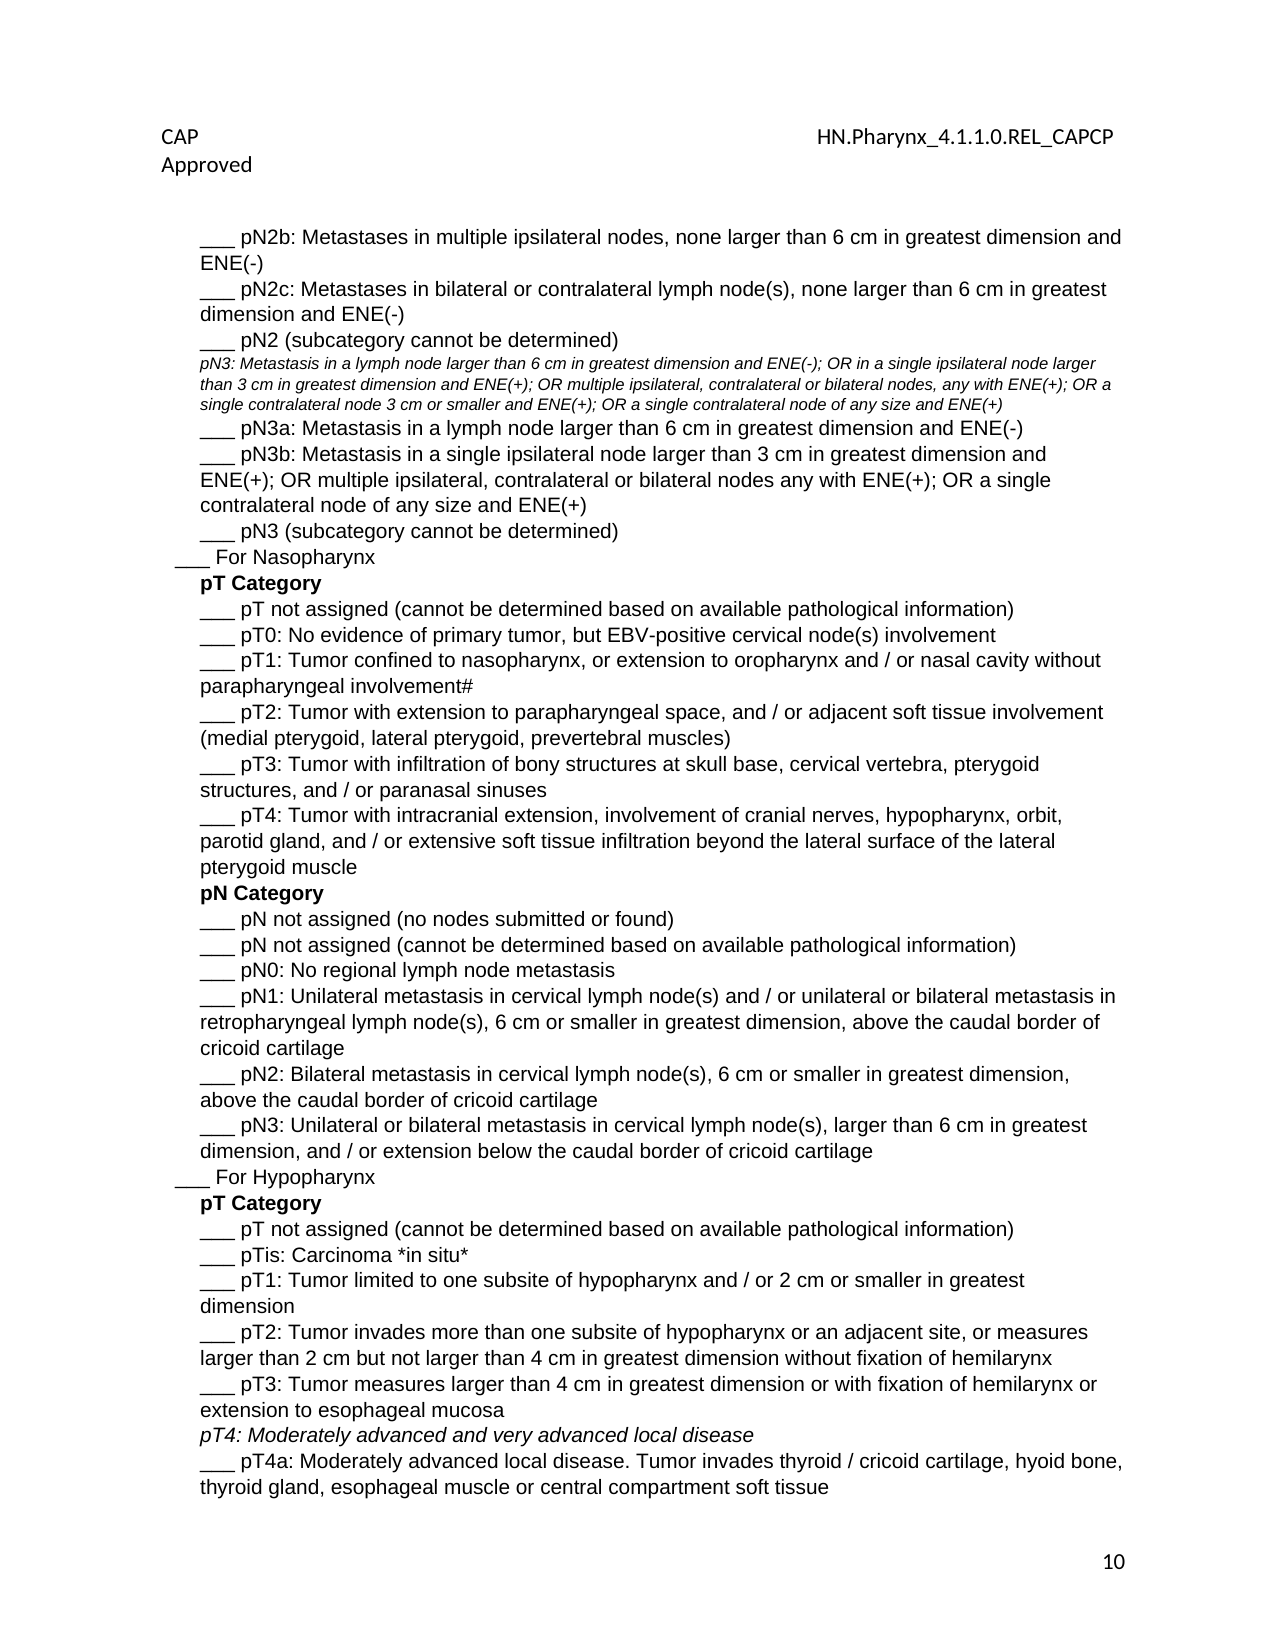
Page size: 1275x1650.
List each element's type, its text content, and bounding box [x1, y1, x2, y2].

text ___ pT4: Tumor with intracranial extension, involvement of cranial nerves, hypopharynx, orbit, parotid gland, and / or extensive soft tissue infiltration beyond the lateral surface of the lateral pterygoid muscle [200, 803, 1125, 879]
text ___ pN3a: Metastasis in a lymph node larger than 6 cm in greatest dimension and ENE(-) [150, 416, 1125, 440]
text ___ For Nasopharynx [150, 545, 1125, 569]
text ___ pN2 (subcategory cannot be determined) [150, 328, 1125, 352]
text ___ pN2c: Metastases in bilateral or contralateral lymph node(s), none larger than 6 cm in greatest dimension and ENE(-) [200, 276, 1125, 326]
text pT4: Moderately advanced and very advanced local disease [150, 1423, 1125, 1447]
text ___ pN0: No regional lymph node metastasis [150, 958, 1125, 982]
text ___ For Hypopharynx [150, 1165, 1125, 1189]
text ___ pT3: Tumor measures larger than 4 cm in greatest dimension or with fixation of hemilarynx or extension to esophageal mucosa [200, 1372, 1125, 1421]
text ___ pT not assigned (cannot be determined based on available pathological information) [150, 1217, 1125, 1241]
text ___ pN3b: Metastasis in a single ipsilateral node larger than 3 cm in greatest dimension and ENE(+); OR multiple ipsilateral, contralateral or bilateral nodes any with ENE(+); OR a single contralateral node of any size and ENE(+) [200, 442, 1125, 517]
text ___ pTis: Carcinoma *in situ* [150, 1242, 1125, 1266]
text ___ pT2: Tumor with extension to parapharyngeal space, and / or adjacent soft tissue involvement (medial pterygoid, lateral pterygoid, prevertebral muscles) [200, 700, 1125, 750]
text pT Category [150, 571, 1125, 595]
text ___ pN not assigned (no nodes submitted or found) [150, 907, 1125, 931]
text ___ pT1: Tumor limited to one subsite of hypopharynx and / or 2 cm or smaller in greatest dimension [200, 1268, 1125, 1318]
text ___ pT4a: Moderately advanced local disease. Tumor invades thyroid / cricoid cartilage, hyoid bone, thyroid gland, esophageal muscle or central compartment soft tissue [200, 1449, 1125, 1499]
text ___ pT0: No evidence of primary tumor, but EBV-positive cervical node(s) involvement [150, 622, 1125, 646]
text ___ pT1: Tumor confined to nasopharynx, or extension to oropharynx and / or nasal cavity without parapharyngeal involvement# [200, 648, 1125, 698]
text ___ pN3: Unilateral or bilateral metastasis in cervical lymph node(s), larger than 6 cm in greatest dimension, and / or extension below the caudal border of cricoid cartilage [200, 1113, 1125, 1163]
text ___ pN3 (subcategory cannot be determined) [150, 519, 1125, 543]
text ___ pT3: Tumor with infiltration of bony structures at skull base, cervical vertebra, pterygoid structures, and / or paranasal sinuses [200, 752, 1125, 801]
text pT Category [150, 1191, 1125, 1215]
text ___ pT not assigned (cannot be determined based on available pathological information) [150, 597, 1125, 621]
text ___ pN2: Bilateral metastasis in cervical lymph node(s), 6 cm or smaller in greatest dimension, above the caudal border of cricoid cartilage [200, 1062, 1125, 1111]
text ___ pN1: Unilateral metastasis in cervical lymph node(s) and / or unilateral or bilateral metastasis in retropharyngeal lymph node(s), 6 cm or smaller in greatest dimension, above the caudal border of cricoid cartilage [200, 984, 1125, 1060]
text ___ pT2: Tumor invades more than one subsite of hypopharynx or an adjacent site, or measures larger than 2 cm but not larger than 4 cm in greatest dimension without fixation of hemilarynx [200, 1320, 1125, 1370]
text ___ pN2b: Metastases in multiple ipsilateral nodes, none larger than 6 cm in greatest dimension and ENE(-) [200, 225, 1125, 274]
text pN Category [150, 881, 1125, 905]
text ___ pN not assigned (cannot be determined based on available pathological information) [150, 932, 1125, 956]
text pN3: Metastasis in a lymph node larger than 6 cm in greatest dimension and ENE(-); OR in a single ipsilateral node larger than 3 cm in greatest dimension and ENE(+); OR multiple ipsilateral, contralateral or bilateral nodes, any with ENE(+); OR a single contralateral node 3 cm or smaller and ENE(+); OR a single contralateral node of any size and ENE(+) [200, 354, 1125, 414]
